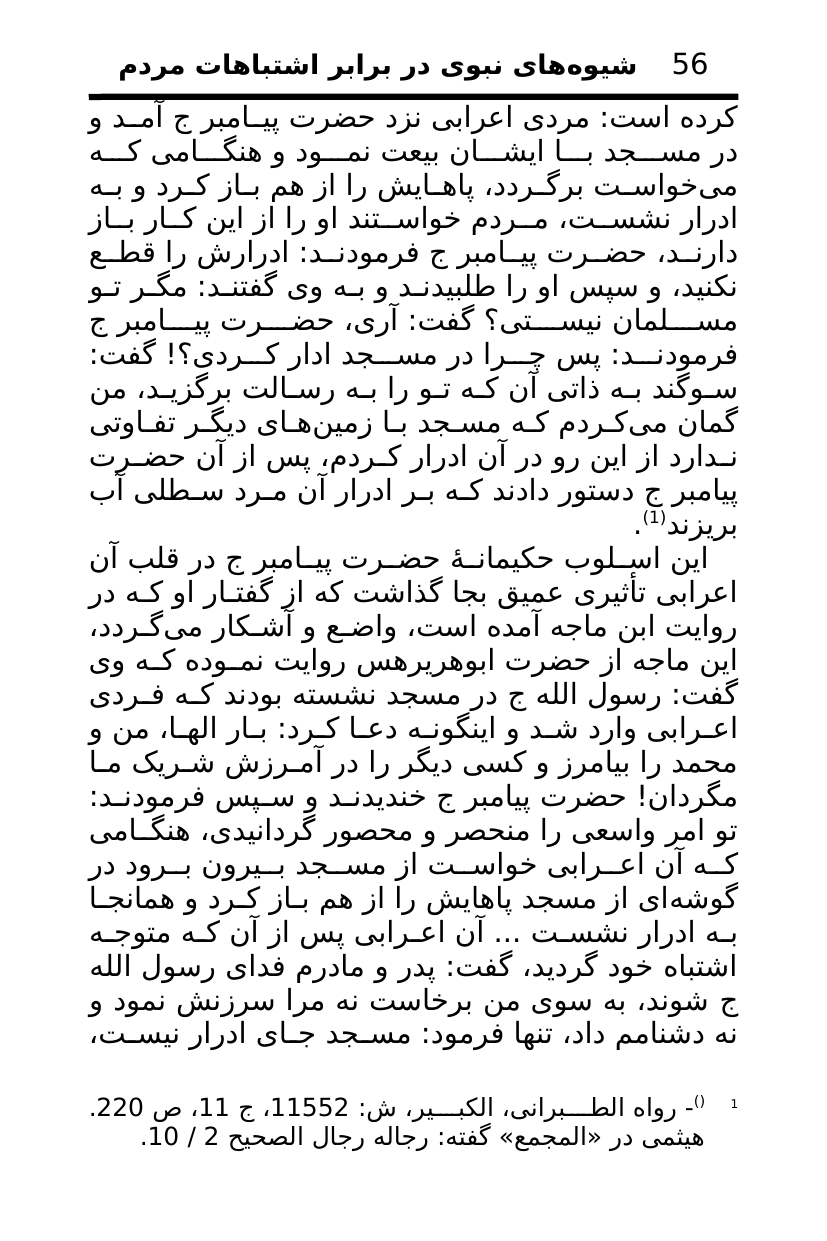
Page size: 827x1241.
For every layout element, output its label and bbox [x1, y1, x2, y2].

text [89, 541, 738, 1051]
text [89, 100, 738, 541]
